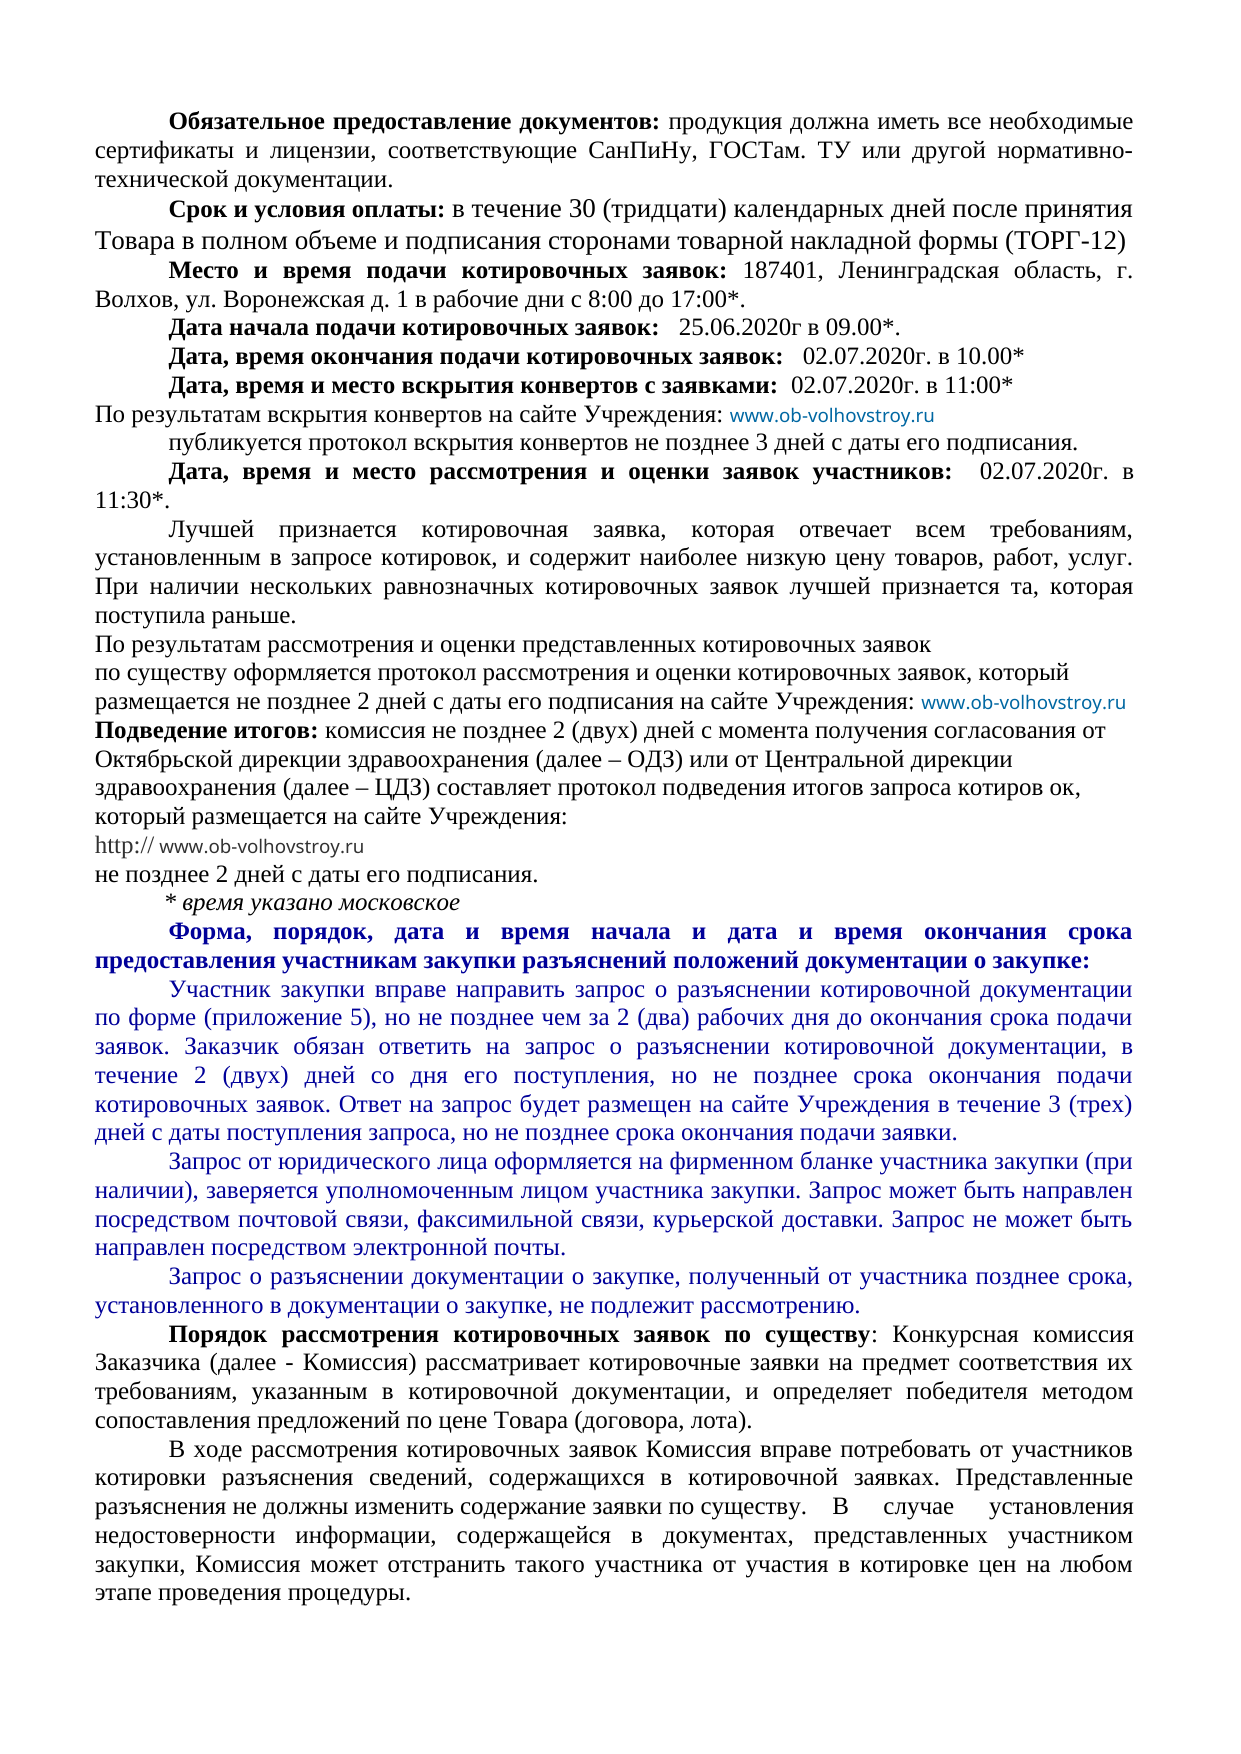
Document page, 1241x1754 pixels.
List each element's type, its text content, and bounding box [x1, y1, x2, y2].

text Обязательное предоставление документов: продукция должна иметь все необходимые сертификаты и лицензии, соответствующие СанПиНу, ГОСТам. ТУ или другой нормативно-технической документации. [94, 106, 1134, 193]
text По результатам рассмотрения и оценки представленных котировочных заявок по существу оформляется протокол рассмотрения и оценки котировочных заявок, который размещается не позднее 2 дней с даты его подписания на сайте Учреждения: www.ob-volhovstroy.ru [94, 629, 1134, 715]
text публикуется протокол вскрытия конвертов не позднее 3 дней с даты его подписания. [94, 427, 1134, 456]
text Подведение итогов: комиссия не позднее 2 (двух) дней с момента получения согласования от Октябрьской дирекции здравоохранения (далее – ОДЗ) или от Центральной дирекции здравоохранения (далее – ЦДЗ) составляет протокол подведения итогов запроса котиров ок, который размещается на сайте Учреждения: [94, 715, 1134, 830]
text Участник закупки вправе направить запрос о разъяснении котировочной документации по форме (приложение 5), но не позднее чем за 2 (два) рабочих дня до окончания срока подачи заявок. Заказчик обязан ответить на запрос о разъяснении котировочной документации, в течение 2 (двух) дней со дня его поступления, но не позднее срока окончания подачи котировочных заявок. Ответ на запрос будет размещен на сайте Учреждения в течение 3 (трех) дней с даты поступления запроса, но не позднее срока окончания подачи заявки. [94, 974, 1134, 1146]
text Дата начала подачи котировочных заявок: 25.06.2020г в 09.00*. [94, 312, 1134, 341]
text Дата, время и место вскрытия конвертов с заявками: 02.07.2020г. в 11:00* [94, 370, 1134, 399]
text Запрос о разъяснении документации о закупке, полученный от участника позднее срока, установленного в документации о закупке, не подлежит рассмотрению. [94, 1261, 1134, 1319]
text не позднее 2 дней с даты его подписания. [94, 859, 1134, 887]
text Форма, порядок, дата и время начала и дата и время окончания срока предоставления участникам закупки разъяснений положений документации о закупке: [94, 916, 1134, 974]
text http:// www.ob-volhovstroy.ru [94, 830, 1134, 859]
text В ходе рассмотрения котировочных заявок Комиссия вправе потребовать от участников котировки разъяснения сведений, содержащихся в котировочной заявках. Представленные разъяснения не должны изменить содержание заявки по существу. В случае установления недостоверности информации, содержащейся в документах, представленных участником закупки, Комиссия может отстранить такого участника от участия в котировке цен на любом этапе проведения процедуры. [94, 1434, 1134, 1606]
text Запрос от юридического лица оформляется на фирменном бланке участника закупки (при наличии), заверяется уполномоченным лицом участника закупки. Запрос может быть направлен посредством почтовой связи, факсимильной связи, курьерской доставки. Запрос не может быть направлен посредством электронной почты. [94, 1146, 1134, 1261]
text Срок и условия оплаты: в течение 30 (тридцати) календарных дней после принятия Товара в полном объеме и подписания сторонами товарной накладной формы (ТОРГ-12) [94, 193, 1134, 255]
text Порядок рассмотрения котировочных заявок по существу: Конкурсная комиссия Заказчика (далее - Комиссия) рассматривает котировочные заявки на предмет соответствия их требованиям, указанным в котировочной документации, и определяет победителя методом сопоставления предложений по цене Товара (договора, лота). [94, 1319, 1134, 1434]
text Лучшей признается котировочная заявка, которая отвечает всем требованиям, установленным в запросе котировок, и содержит наиболее низкую цену товаров, работ, услуг. При наличии нескольких равнозначных котировочных заявок лучшей признается та, которая поступила раньше. [94, 514, 1134, 629]
text По результатам вскрытия конвертов на сайте Учреждения: www.ob-volhovstroy.ru [94, 399, 1134, 427]
text Место и время подачи котировочных заявок: 187401, Ленинградская область, г. Волхов, ул. Воронежская д. 1 в рабочие дни с 8:00 до 17:00*. [94, 255, 1134, 312]
text * время указано московское [94, 887, 1134, 916]
text Дата, время и место рассмотрения и оценки заявок участников: 02.07.2020г. в 11:30*. [94, 456, 1134, 514]
text Дата, время окончания подачи котировочных заявок: 02.07.2020г. в 10.00* [94, 341, 1134, 370]
